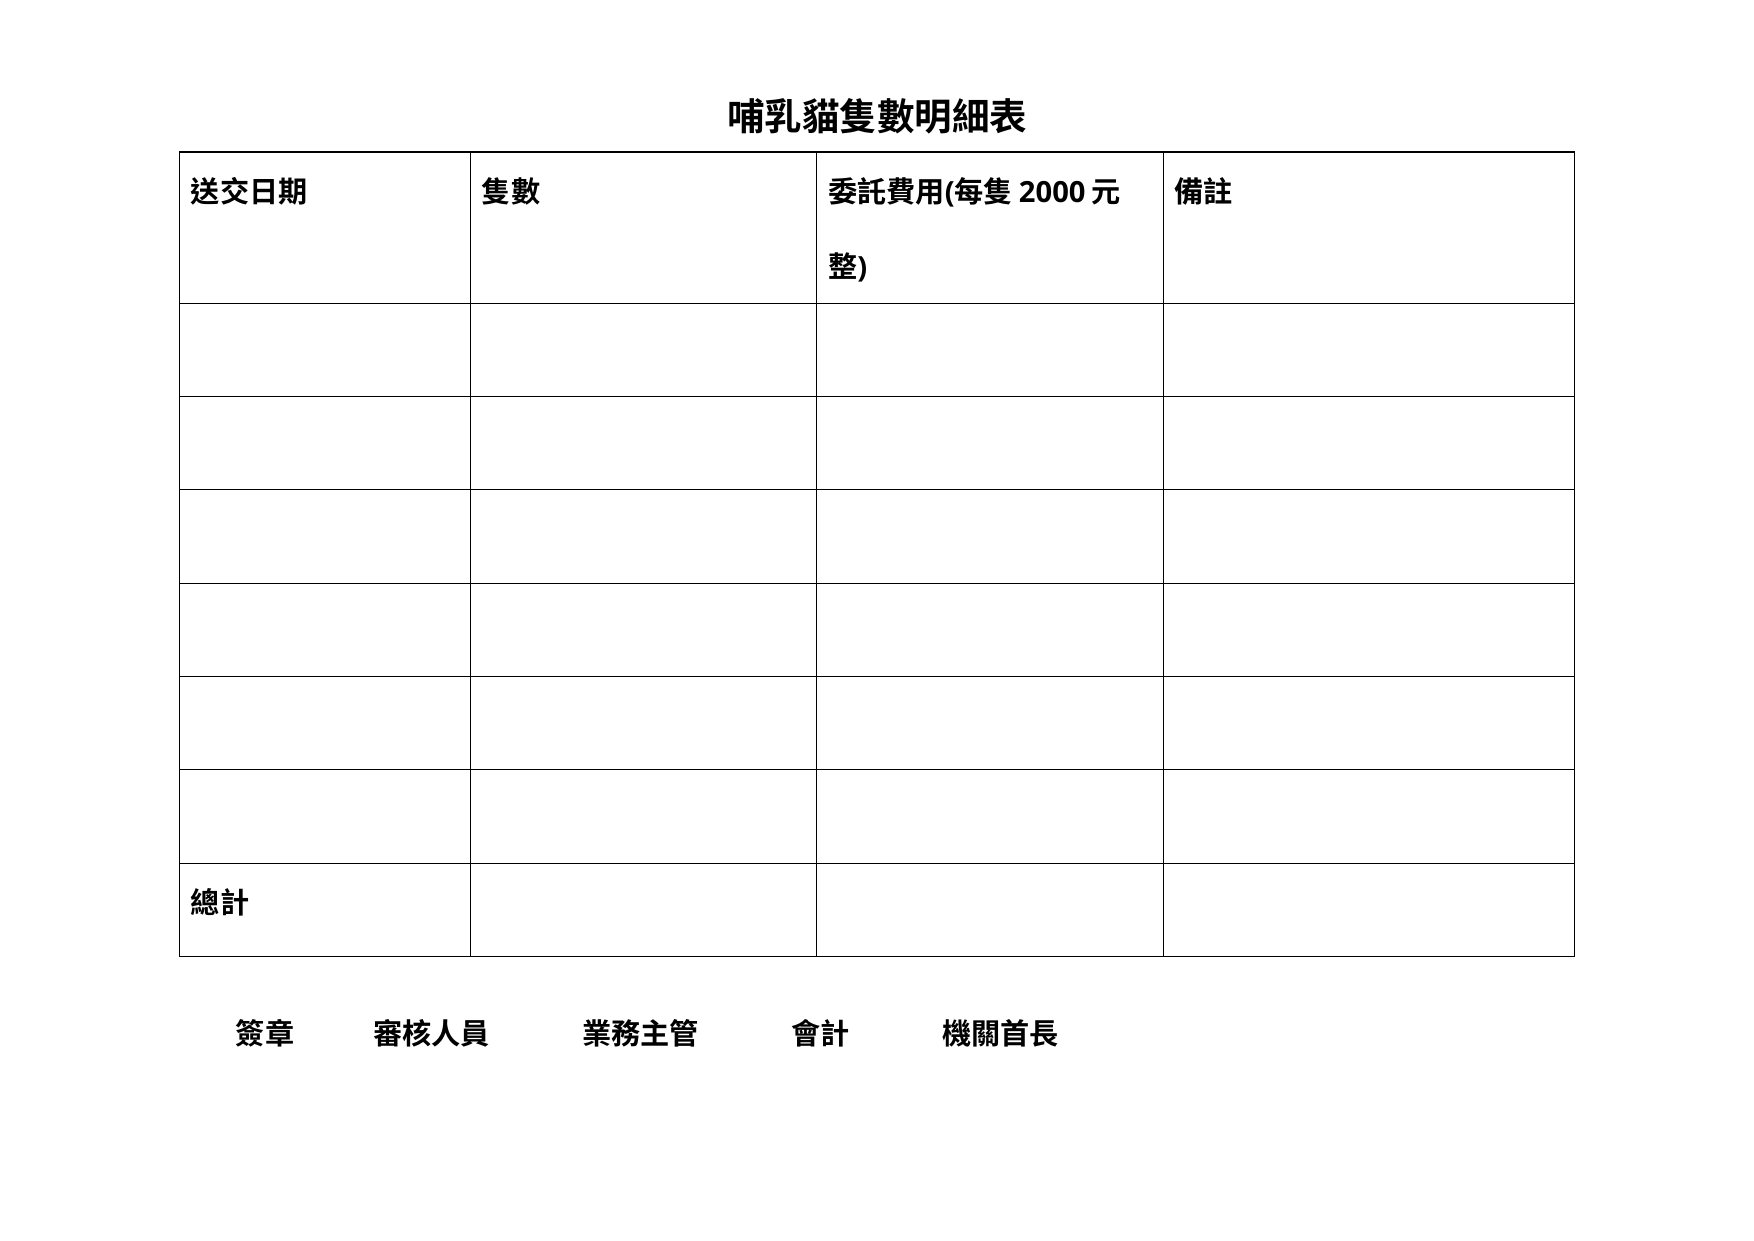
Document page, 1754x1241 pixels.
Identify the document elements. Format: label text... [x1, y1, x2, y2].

table_cell [817, 584, 1163, 676]
table_cell [817, 770, 1163, 862]
table_cell [817, 397, 1163, 489]
table_cell [1164, 584, 1574, 676]
table_header 送交日期 [180, 153, 470, 302]
table_cell [817, 677, 1163, 769]
table_cell [471, 584, 816, 676]
table_cell [1164, 304, 1574, 396]
table_cell [817, 304, 1163, 396]
table_header 備註 [1164, 153, 1574, 302]
table_header 隻數 [471, 153, 816, 302]
table_cell [1164, 864, 1574, 956]
table_cell [817, 490, 1163, 582]
table_cell [180, 490, 470, 582]
text 哺乳貓隻數明細表 [75, 76, 1679, 151]
table_cell [180, 677, 470, 769]
table_cell [180, 397, 470, 489]
table_cell [471, 397, 816, 489]
table_cell [471, 677, 816, 769]
table_cell [180, 770, 470, 862]
table_cell [1164, 490, 1574, 582]
text 簽章 審核人員 業務主管 會計 機關首長 [75, 994, 1679, 1069]
table_cell [471, 864, 816, 956]
table_cell [471, 490, 816, 582]
table_cell [1164, 677, 1574, 769]
table_cell [471, 770, 816, 862]
table_cell [817, 864, 1163, 956]
table_cell [180, 304, 470, 396]
table_cell [180, 584, 470, 676]
table_cell 總計 [180, 864, 470, 956]
table_cell [471, 304, 816, 396]
table_cell [1164, 770, 1574, 862]
table_cell [1164, 397, 1574, 489]
table_header 委託費用(每隻2000元整) [817, 153, 1163, 302]
